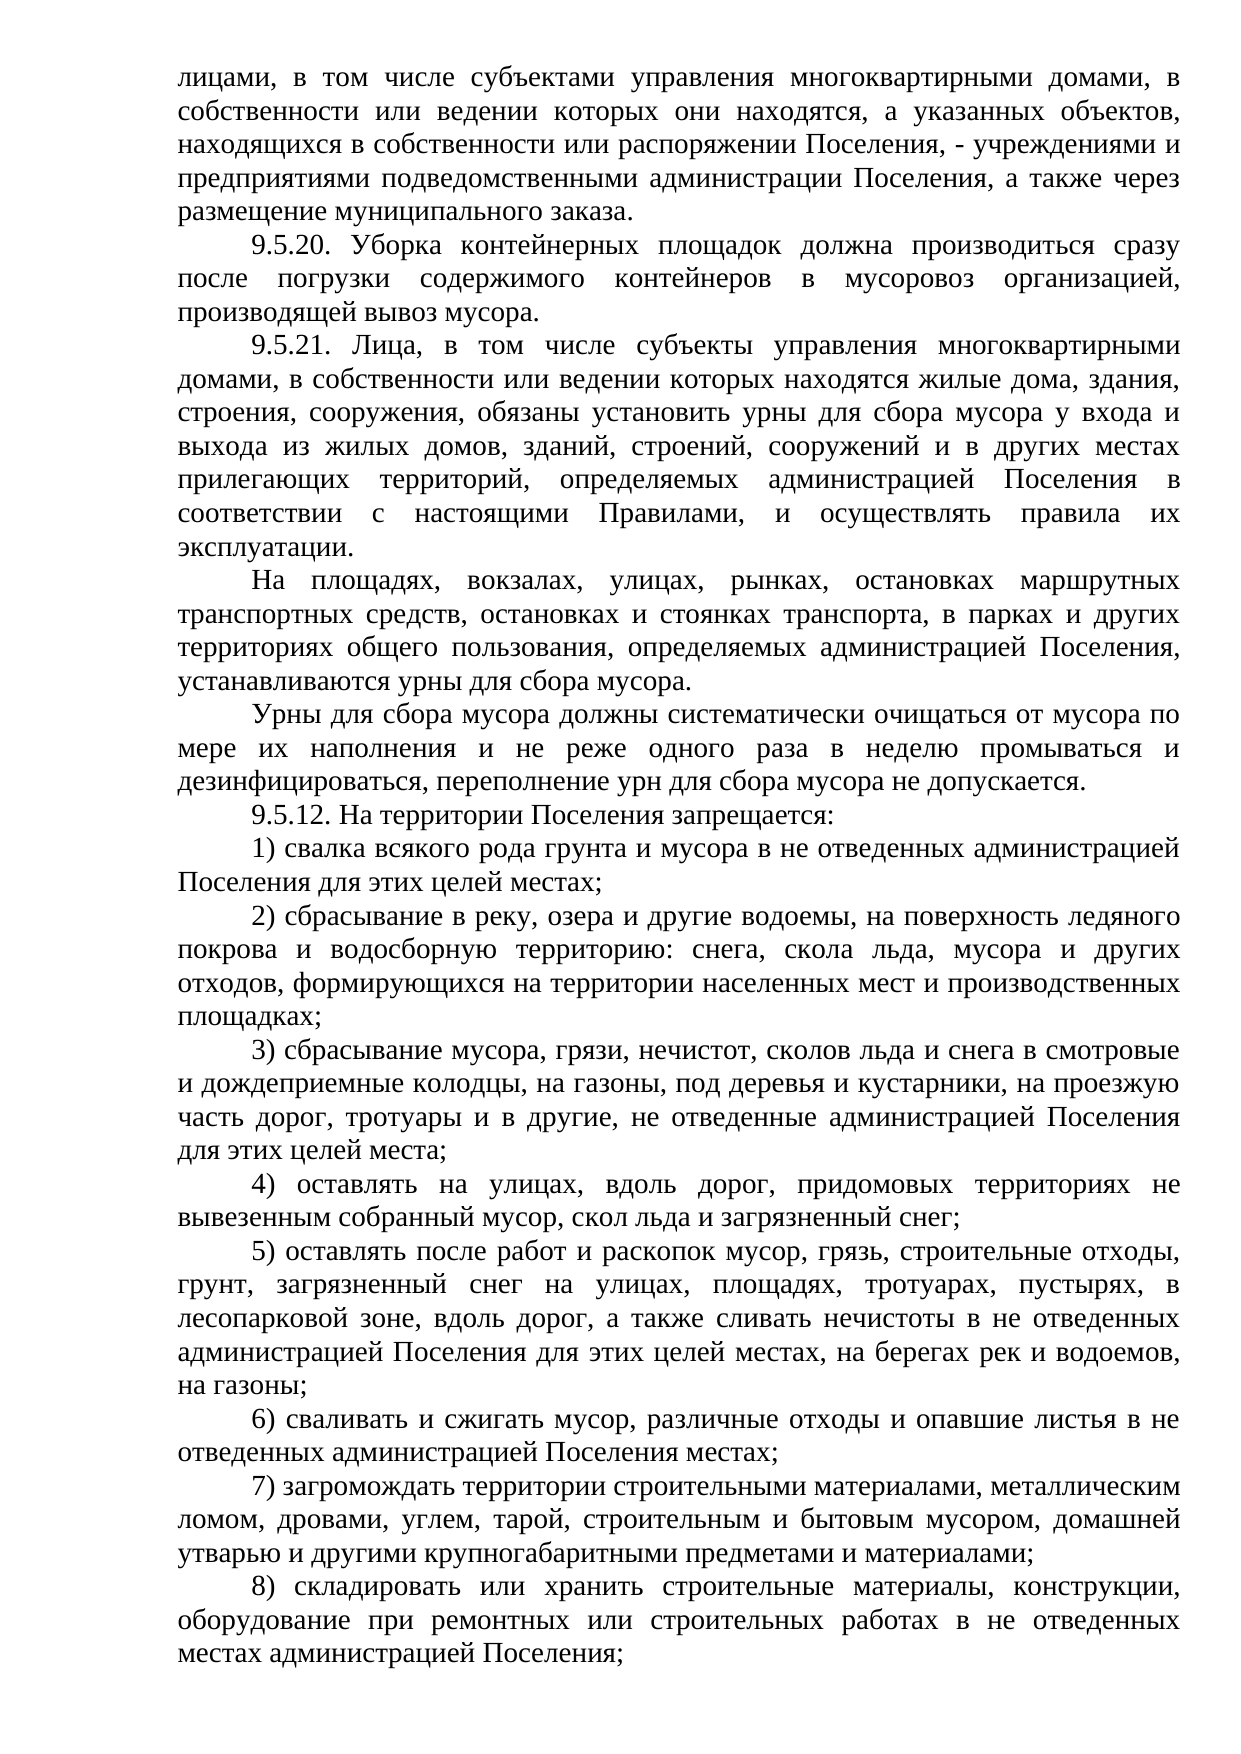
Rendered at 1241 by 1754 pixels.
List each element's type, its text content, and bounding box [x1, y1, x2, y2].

text 5) оставлять после работ и раскопок мусор, грязь, строительные отходы, грунт, загрязненный снег на улицах, площадях, тротуарах, пустырях, в лесопарковой зоне, вдоль дорог, а также сливать нечистоты в не отведенных администрацией Поселения для этих целей местах, на берегах рек и водоемов, на газоны; [177, 1233, 1181, 1401]
text 3) сбрасывание мусора, грязи, нечистот, сколов льда и снега в смотровые и дождеприемные колодцы, на газоны, под деревья и кустарники, на проезжую часть дорог, тротуары и в другие, не отведенные администрацией Поселения для этих целей места; [177, 1032, 1181, 1166]
text 9.5.12. На территории Поселения запрещается: [177, 797, 1181, 831]
text 2) сбрасывание в реку, озера и другие водоемы, на поверхность ледяного покрова и водосборную территорию: снега, скола льда, мусора и других отходов, формирующихся на территории населенных мест и производственных площадках; [177, 898, 1181, 1032]
text 9.5.20. Уборка контейнерных площадок должна производиться сразу после погрузки содержимого контейнеров в мусоровоз организацией, производящей вывоз мусора. [177, 227, 1181, 327]
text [177, 59, 1181, 227]
text 9.5.21. Лица, в том числе субъекты управления многоквартирными домами, в собственности или ведении которых находятся жилые дома, здания, строения, сооружения, обязаны установить урны для сбора мусора у входа и выхода из жилых домов, зданий, строений, сооружений и в других местах прилегающих территорий, определяемых администрацией Поселения в соответствии с настоящими Правилами, и осуществлять правила их эксплуатации. [177, 327, 1181, 562]
text 1) свалка всякого рода грунта и мусора в не отведенных администрацией Поселения для этих целей местах; [177, 831, 1181, 898]
text 8) складировать или хранить строительные материалы, конструкции, оборудование при ремонтных или строительных работах в не отведенных местах администрацией Поселения; [177, 1568, 1181, 1669]
text 6) сваливать и сжигать мусор, различные отходы и опавшие листья в не отведенных администрацией Поселения местах; [177, 1401, 1181, 1468]
text 7) загромождать территории строительными материалами, металлическим ломом, дровами, углем, тарой, строительным и бытовым мусором, домашней утварью и другими крупногабаритными предметами и материалами; [177, 1468, 1181, 1568]
text 4) оставлять на улицах, вдоль дорог, придомовых территориях не вывезенным собранный мусор, скол льда и загрязненный снег; [177, 1166, 1181, 1233]
text Урны для сбора мусора должны систематически очищаться от мусора по мере их наполнения и не реже одного раза в неделю промываться и дезинфицироваться, переполнение урн для сбора мусора не допускается. [177, 696, 1181, 797]
text На площадях, вокзалах, улицах, рынках, остановках маршрутных транспортных средств, остановках и стоянках транспорта, в парках и других территориях общего пользования, определяемых администрацией Поселения, устанавливаются урны для сбора мусора. [177, 562, 1181, 696]
